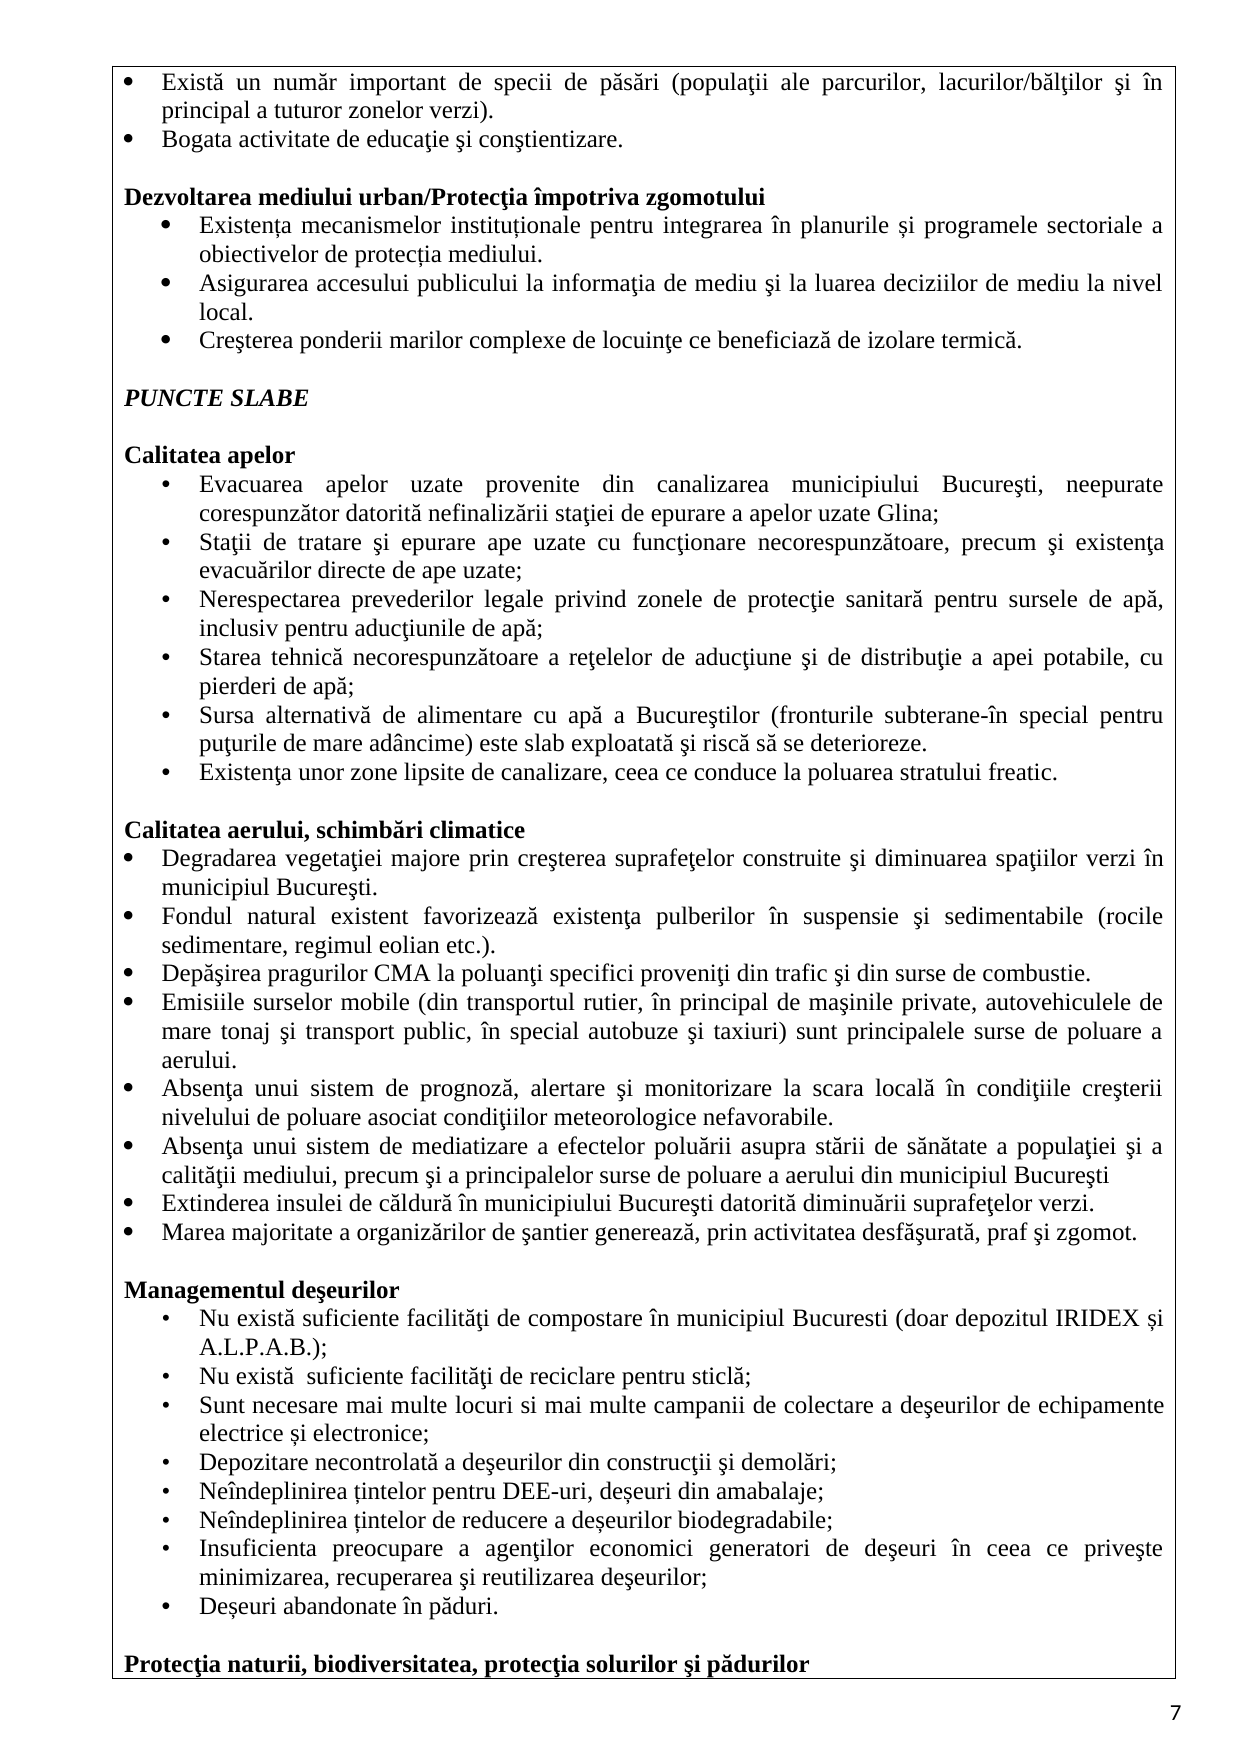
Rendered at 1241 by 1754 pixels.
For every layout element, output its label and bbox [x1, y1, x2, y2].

table_cell [113, 67, 1175, 1677]
